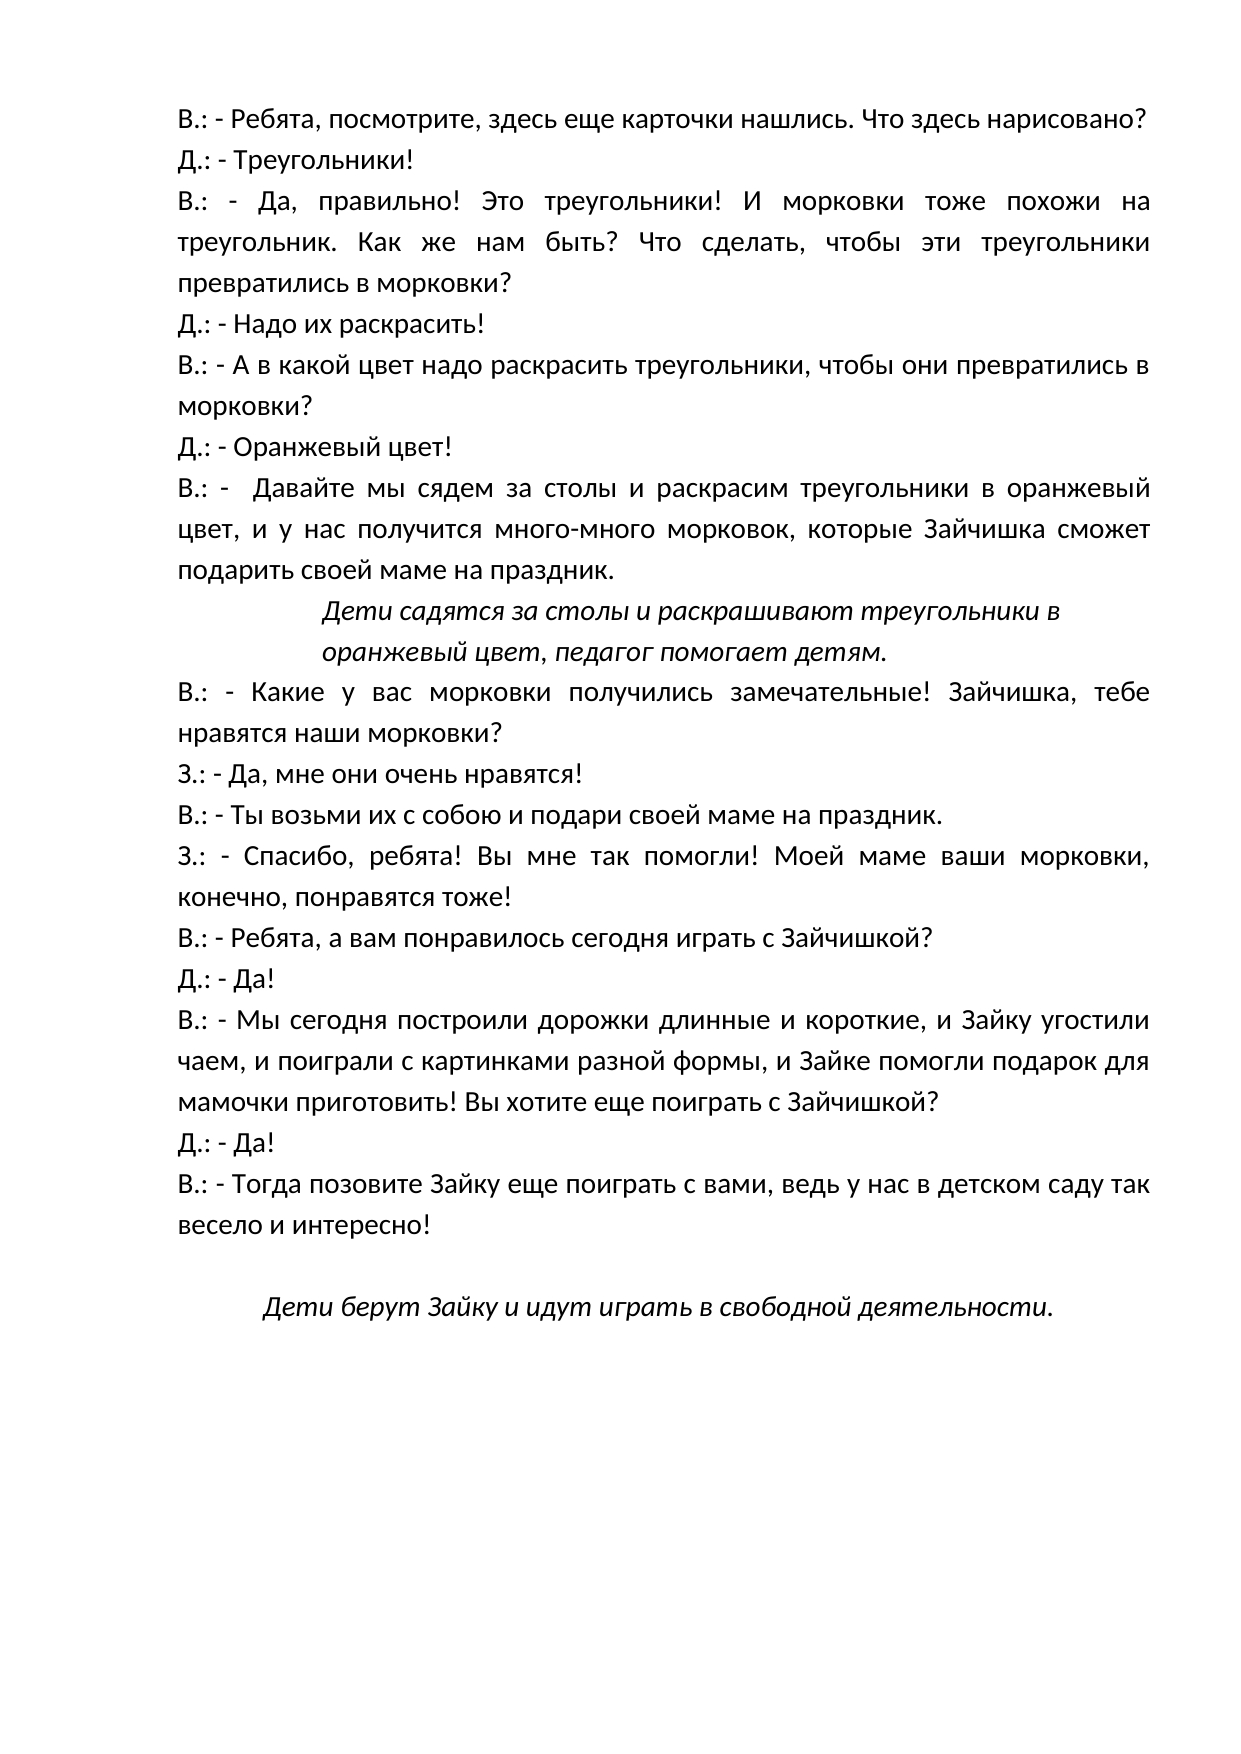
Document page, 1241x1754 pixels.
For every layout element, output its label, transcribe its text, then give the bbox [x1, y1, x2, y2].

text В.: - Ребята, посмотрите, здесь еще карточки нашлись. Что здесь нарисовано? [177, 100, 1152, 136]
text Дети берут Зайку и идут играть в свободной деятельности. [177, 1288, 1152, 1323]
text Д.: - Надо их раскрасить! [177, 305, 1152, 341]
text З.: - Да, мне они очень нравятся! [177, 755, 1152, 791]
text Д.: - Оранжевый цвет! [177, 428, 1152, 463]
text В.: - Тогда позовите Зайку еще поиграть с вами, ведь у нас в детском саду так весело и интересно! [177, 1165, 1152, 1241]
text Д.: - Треугольники! [177, 141, 1152, 177]
text В.: - Какие у вас морковки получились замечательные! Зайчишка, тебе нравятся наши морковки? [177, 673, 1152, 750]
text В.: - Ребята, а вам понравилось сегодня играть с Зайчишкой? [177, 919, 1152, 955]
text В.: - А в какой цвет надо раскрасить треугольники, чтобы они превратились в морковки? [177, 346, 1152, 423]
text Дети садятся за столы и раскрашивают треугольники в [177, 592, 1152, 627]
text З.: - Спасибо, ребята! Вы мне так помогли! Моей маме ваши морковки, конечно, понравятся тоже! [177, 837, 1152, 914]
text Д.: - Да! [177, 960, 1152, 996]
text В.: - Мы сегодня построили дорожки длинные и короткие, и Зайку угостили чаем, и поиграли с картинками разной формы, и Зайке помогли подарок для мамочки приготовить! Вы хотите еще поиграть с Зайчишкой? [177, 1001, 1152, 1118]
text В.: - Да, правильно! Это треугольники! И морковки тоже похожи на треугольник. Как же нам быть? Что сделать, чтобы эти треугольники превратились в морковки? [177, 182, 1152, 300]
text оранжевый цвет, педагог помогает детям. [177, 633, 1152, 668]
text Д.: - Да! [177, 1124, 1152, 1159]
text В.: - Ты возьми их с собою и подари своей маме на праздник. [177, 796, 1152, 832]
text В.: - Давайте мы сядем за столы и раскрасим треугольники в оранжевый цвет, и у нас получится много-много морковок, которые Зайчишка сможет подарить своей маме на праздник. [177, 469, 1152, 586]
